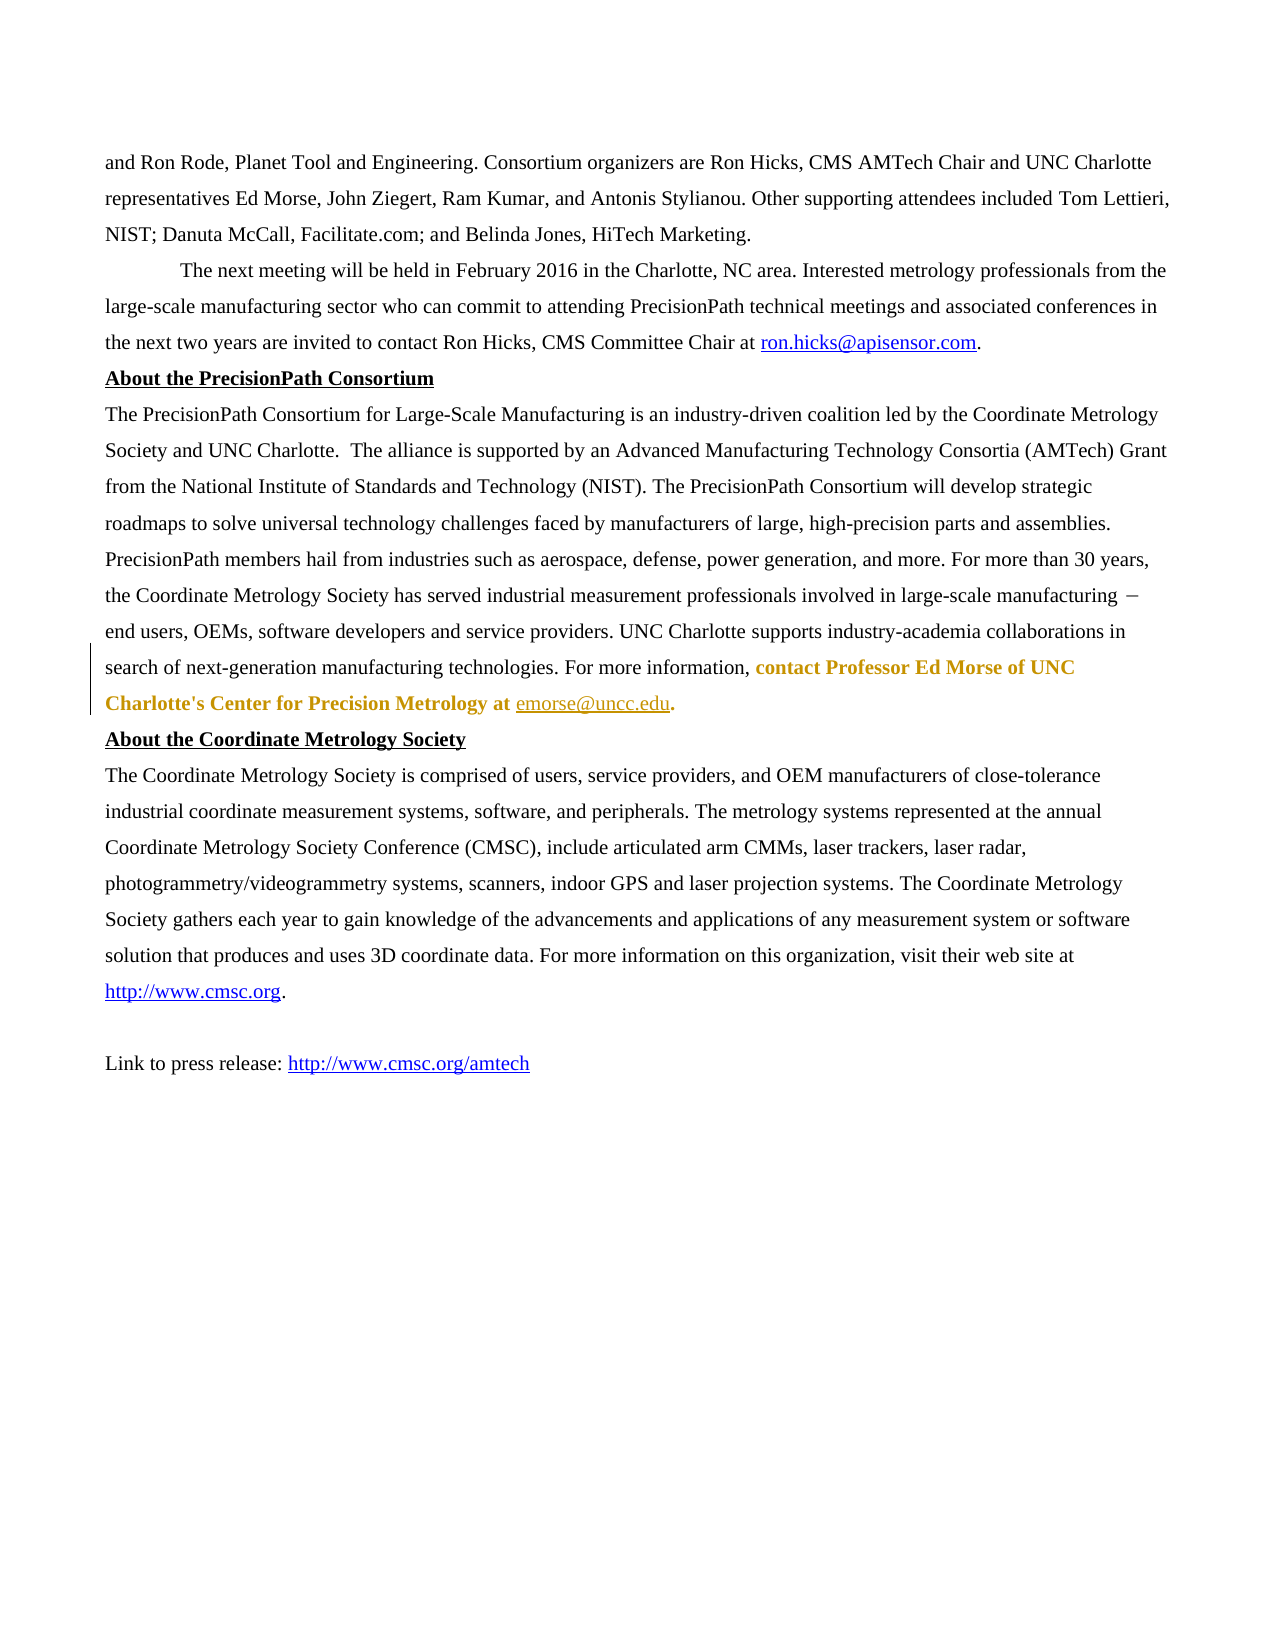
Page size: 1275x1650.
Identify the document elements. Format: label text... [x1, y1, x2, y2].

text The PrecisionPath Consortium for Large-Scale Manufacturing is an industry-driven coalition led by the Coordinate Metrology Society and UNC Charlotte. The alliance is supported by an Advanced Manufacturing Technology Consortia (AMTech) Grant from the National Institute of Standards and Technology (NIST). The PrecisionPath Consortium will develop strategic roadmaps to solve universal technology challenges faced by manufacturers of large, high-precision parts and assemblies. PrecisionPath members hail from industries such as aerospace, defense, power generation, and more. For more than 30 years, the Coordinate Metrology Society has served industrial measurement professionals involved in large-scale manufacturing end users, OEMs, software developers and service providers. UNC Charlotte supports industry-academia collaborations in search of next-generation manufacturing technologies. For more information, contact Professor Ed Morse of UNC Charlotte's Center for Precision Metrology at . [105, 402, 1170, 715]
text The next meeting will be held in February 2016 in the Charlotte, NC area. Interested metrology professionals from the large-scale manufacturing sector who can commit to attending PrecisionPath technical meetings and associated conferences in the next two years are invited to contact Ron Hicks, CMS Committee Chair at ron.hicks@apisensor.com. [105, 258, 1170, 354]
text About the Coordinate Metrology Society [105, 727, 1170, 751]
text Link to press release: http://www.cmsc.org/amtech [105, 1051, 1170, 1075]
text The Coordinate Metrology Society is comprised of users, service providers, and OEM manufacturers of close-tolerance industrial coordinate measurement systems, software, and peripherals. The metrology systems represented at the annual Coordinate Metrology Society Conference (CMSC), include articulated arm CMMs, laser trackers, laser radar, photogrammetry/videogrammetry systems, scanners, indoor GPS and laser projection systems. The Coordinate Metrology Society gathers each year to gain knowledge of the advancements and applications of any measurement system or software solution that produces and uses 3D coordinate data. For more information on this organization, visit their web site at http://www.cmsc.org. [105, 763, 1170, 1003]
text About the PrecisionPath Consortium [105, 366, 1170, 390]
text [105, 150, 1170, 246]
